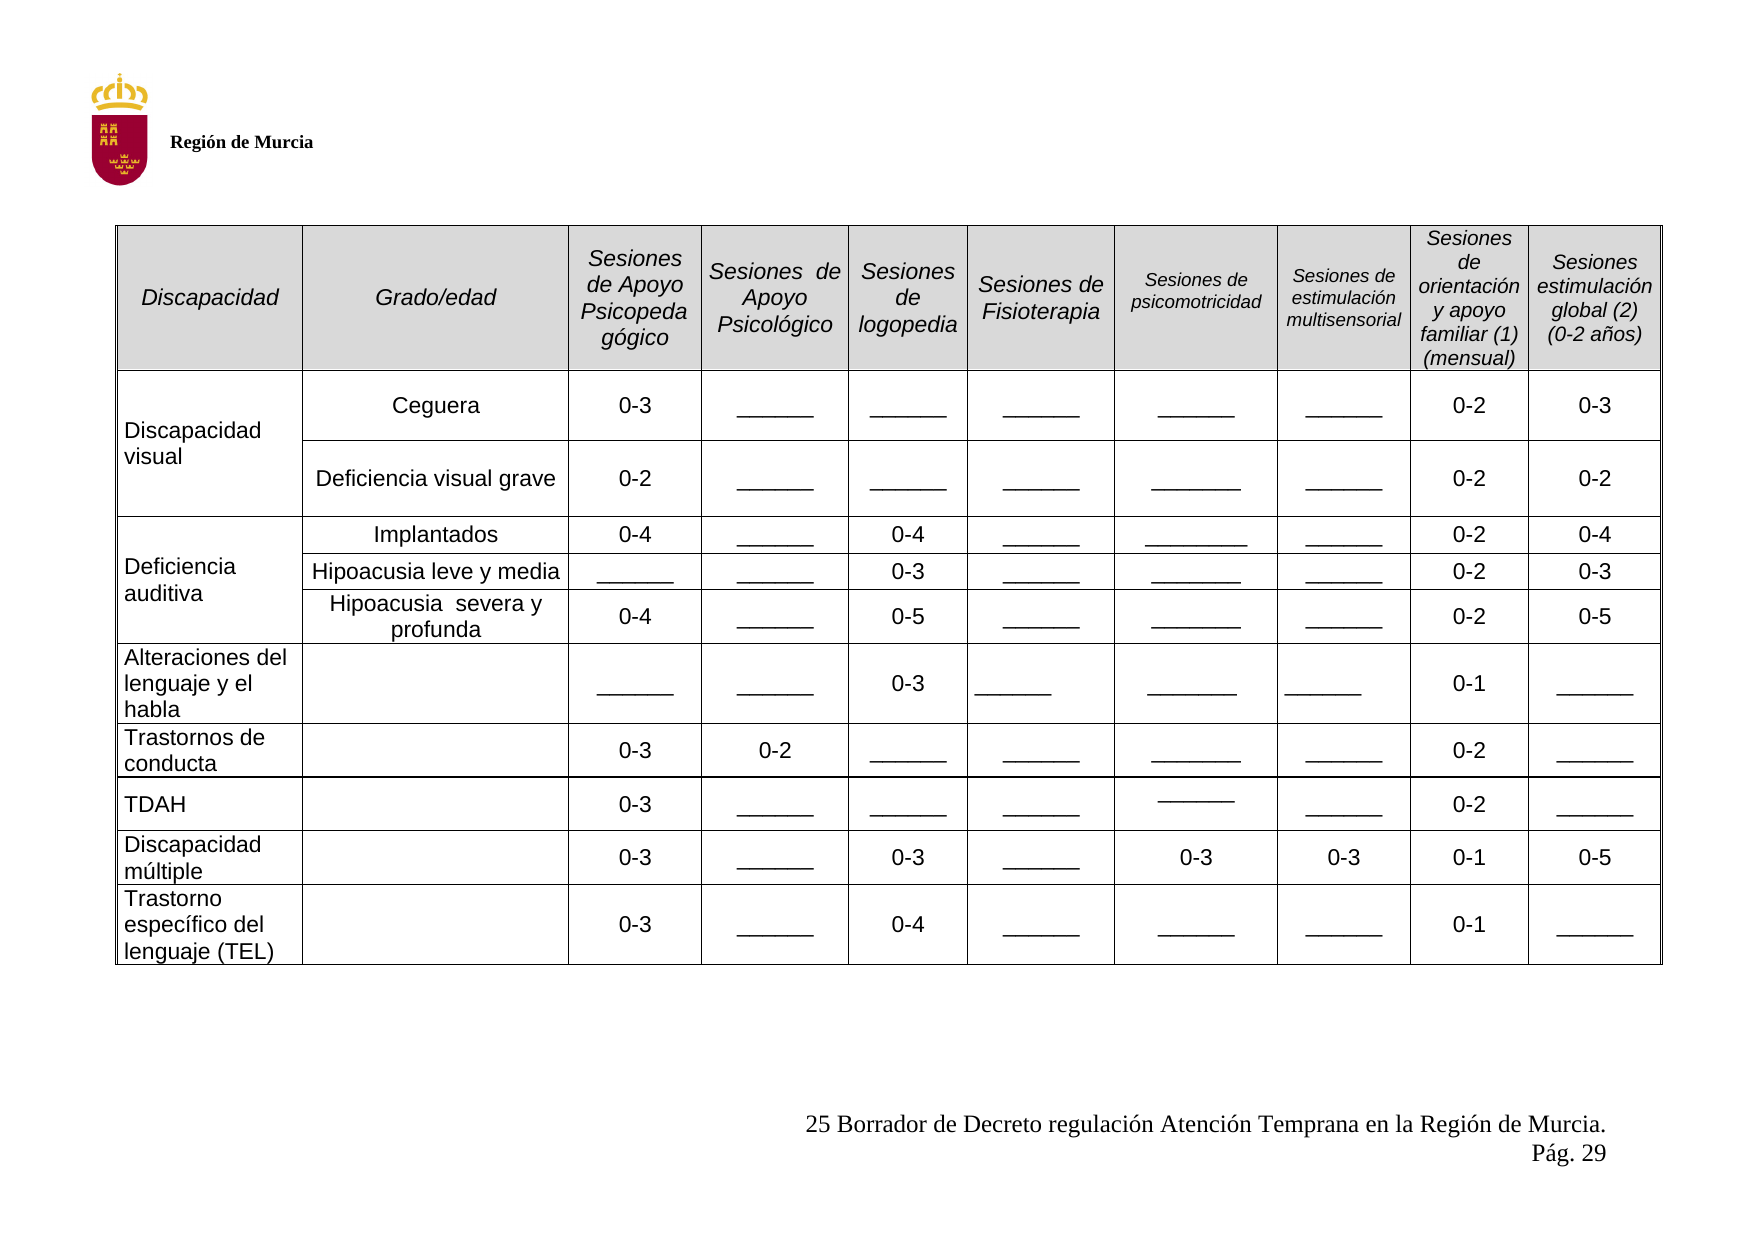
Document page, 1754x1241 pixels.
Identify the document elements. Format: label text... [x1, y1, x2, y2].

table_cell Sesiones de Apoyo Psicológico [702, 226, 848, 369]
table_cell [303, 831, 568, 884]
table_cell Implantados [303, 517, 568, 552]
table_cell 0-4 [569, 517, 701, 552]
table_cell Trastornos de conducta [118, 724, 302, 776]
table_cell Sesiones de estimulación multisensorial [1278, 226, 1410, 369]
table_cell 0-2 [1411, 441, 1528, 516]
table_cell 0-2 [1529, 441, 1660, 516]
table_cell ______ [1278, 590, 1410, 643]
table_cell _______ [1115, 590, 1277, 643]
table_cell 0-4 [849, 517, 967, 552]
table_cell 0-3 [569, 831, 701, 884]
table_cell ______ [1529, 644, 1660, 723]
table_cell ______ [702, 644, 848, 723]
table_cell Discapacidad [118, 226, 302, 369]
table_cell 0-2 [1411, 724, 1528, 776]
table_cell Deficiencia auditiva [118, 517, 302, 643]
table_cell ______ [1278, 371, 1410, 440]
table_cell ______ [849, 441, 967, 516]
table_cell 0-3 [849, 831, 967, 884]
table_cell 0-3 [569, 724, 701, 776]
table_cell 0-2 [1411, 590, 1528, 643]
table_cell ______ [1529, 885, 1660, 964]
table_cell ______ [1278, 778, 1410, 830]
table_cell 0-5 [1529, 831, 1660, 884]
table_cell ______ [1115, 371, 1277, 440]
table_cell [303, 724, 568, 776]
table_cell ______ [702, 517, 848, 552]
table_cell ______ [968, 778, 1114, 830]
table_cell ______ [849, 371, 967, 440]
table_cell Deficiencia visual grave [303, 441, 568, 516]
table_cell ______ [1115, 778, 1277, 830]
table_cell ______ [1278, 441, 1410, 516]
table_cell ______ [702, 590, 848, 643]
table_cell Hipoacusia leve y media [303, 554, 568, 589]
table_cell ______ [849, 724, 967, 776]
table_cell 0-4 [1529, 517, 1660, 552]
table_cell ______ [968, 831, 1114, 884]
table_cell ______ [1529, 724, 1660, 776]
table_cell ______ [968, 724, 1114, 776]
table_cell _______ [1115, 644, 1277, 723]
table_cell Sesiones de logopedia [849, 226, 967, 369]
table_cell Trastorno específico del lenguaje (TEL) [118, 885, 302, 964]
table_cell ______ [849, 778, 967, 830]
table_cell ______ [968, 441, 1114, 516]
table_cell _______ [1115, 724, 1277, 776]
table_cell 0-3 [569, 885, 701, 964]
table_cell Alteraciones del lenguaje y el habla [118, 644, 302, 723]
table_cell TDAH [118, 778, 302, 830]
table_cell [303, 778, 568, 830]
table_cell ______ [968, 371, 1114, 440]
table_cell 0-5 [1529, 590, 1660, 643]
table_cell _______ [1115, 554, 1277, 589]
table_cell 0-3 [849, 644, 967, 723]
table_cell ______ [702, 554, 848, 589]
table_cell 0-2 [702, 724, 848, 776]
table_cell Discapacidad múltiple [118, 831, 302, 884]
table_cell 0-3 [1115, 831, 1277, 884]
table_cell ______ [1278, 724, 1410, 776]
table_cell ______ [702, 885, 848, 964]
table_cell ______ [1115, 885, 1277, 964]
table_cell Discapacidad visual [118, 371, 302, 516]
table_cell ______ [702, 441, 848, 516]
table_cell Sesiones de psicomotricidad [1115, 226, 1277, 369]
picture [83, 73, 153, 187]
table_cell [303, 644, 568, 723]
table_cell ______ [702, 831, 848, 884]
table_cell 0-4 [569, 590, 701, 643]
table_cell ______ [702, 778, 848, 830]
table_cell 0-2 [1411, 778, 1528, 830]
table_cell ______ [968, 644, 1114, 723]
table_cell 0-3 [1529, 554, 1660, 589]
table_cell ______ [968, 517, 1114, 552]
table_cell ______ [968, 885, 1114, 964]
table_cell Sesiones de Fisioterapia [968, 226, 1114, 369]
table_cell 0-5 [849, 590, 967, 643]
table_cell ______ [968, 590, 1114, 643]
table_cell 0-4 [849, 885, 967, 964]
table_cell ______ [569, 644, 701, 723]
table_cell ______ [968, 554, 1114, 589]
table_cell ______ [1278, 554, 1410, 589]
table_cell 0-3 [1278, 831, 1410, 884]
table_cell [303, 885, 568, 964]
table_cell ________ [1115, 517, 1277, 552]
table_cell _______ [1115, 441, 1277, 516]
table_cell Hipoacusia severa y profunda [303, 590, 568, 643]
table_cell ______ [1529, 778, 1660, 830]
table_cell 0-2 [1411, 517, 1528, 552]
table_cell ______ [702, 371, 848, 440]
table_cell 0-3 [849, 554, 967, 589]
table_cell Sesiones de orientación y apoyo familiar (1) (mensual) [1411, 226, 1528, 369]
table_cell ______ [1278, 885, 1410, 964]
table_cell 0-1 [1411, 885, 1528, 964]
table_cell Sesiones estimulación global (2) (0-2 años) [1529, 226, 1660, 369]
table_cell Ceguera [303, 371, 568, 440]
table_cell 0-1 [1411, 644, 1528, 723]
table_cell ______ [1278, 517, 1410, 552]
table_cell Sesiones de Apoyo Psicopedagógico [569, 226, 701, 369]
table_cell 0-2 [1411, 371, 1528, 440]
table_cell 0-3 [1529, 371, 1660, 440]
table_cell Grado/edad [303, 226, 568, 369]
table_cell 0-2 [569, 441, 701, 516]
table_cell 0-3 [569, 778, 701, 830]
table_cell ______ [569, 554, 701, 589]
table_cell 0-2 [1411, 554, 1528, 589]
table_cell 0-1 [1411, 831, 1528, 884]
table_cell 0-3 [569, 371, 701, 440]
table_cell ______ [1278, 644, 1410, 723]
